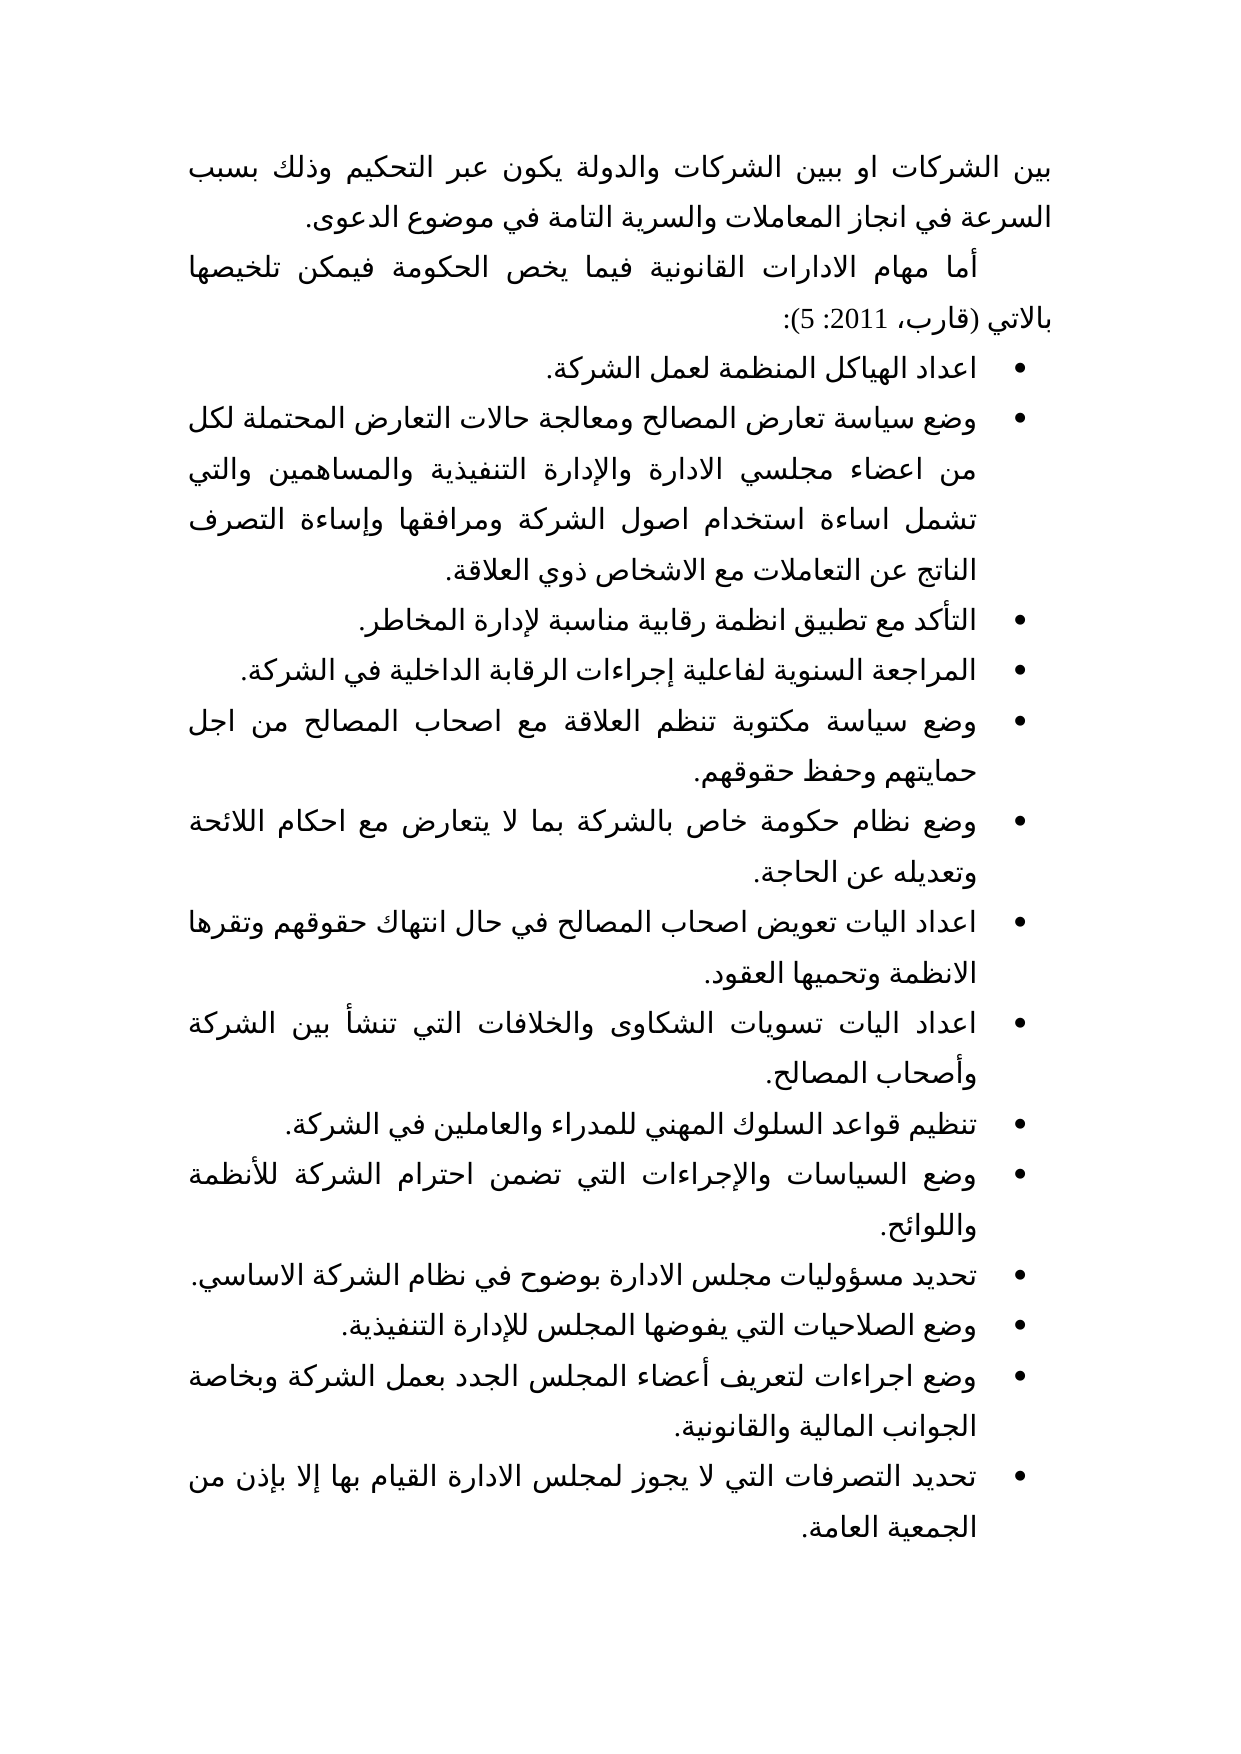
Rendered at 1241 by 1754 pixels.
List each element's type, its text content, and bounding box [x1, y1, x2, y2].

list وضع الصلاحيات التي يفوضها المجلس للإدارة التنفيذية. [187, 1308, 1015, 1342]
list وضع سياسة مكتوبة تنظم العلاقة مع اصحاب المصالح من اجل حمايتهم وحفظ حقوقهم. [187, 704, 1015, 788]
list تنظيم قواعد السلوك المهني للمدراء والعاملين في الشركة. [187, 1107, 1015, 1140]
list وضع السياسات والإجراءات التي تضمن احترام الشركة للأنظمة واللوائح. [187, 1157, 1015, 1241]
list وضع اجراءات لتعريف أعضاء المجلس الجدد بعمل الشركة وبخاصة الجوانب المالية والقانونية. [187, 1359, 1015, 1443]
list التأكد مع تطبيق انظمة رقابية مناسبة لإدارة المخاطر. [187, 603, 1015, 637]
list اعداد اليات تسويات الشكاوى والخلافات التي تنشأ بين الشركة وأصحاب المصالح. [187, 1006, 1015, 1090]
list اعداد الهياكل المنظمة لعمل الشركة. [187, 351, 1015, 385]
list تحديد مسؤوليات مجلس الادارة بوضوح في نظام الشركة الاساسي. [187, 1258, 1015, 1292]
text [187, 150, 1053, 234]
list وضع نظام حكومة خاص بالشركة بما لا يتعارض مع احكام اللائحة وتعديله عن الحاجة. [187, 804, 1015, 888]
list المراجعة السنوية لفاعلية إجراءات الرقابة الداخلية في الشركة. [187, 653, 1015, 687]
list اعداد اليات تعويض اصحاب المصالح في حال انتهاك حقوقهم وتقرها الانظمة وتحميها العقود. [187, 905, 1015, 989]
list تحديد التصرفات التي لا يجوز لمجلس الادارة القيام بها إلا بإذن من الجمعية العامة. [187, 1459, 1015, 1543]
text أما مهام الادارات القانونية فيما يخص الحكومة فيمكن تلخيصها بالاتي (قارب، 2011: 5): [187, 251, 1053, 334]
list وضع سياسة تعارض المصالح ومعالجة حالات التعارض المحتملة لكل من اعضاء مجلسي الادارة والإدارة التنفيذية والمساهمين والتي تشمل اساءة استخدام اصول الشركة ومرافقها وإساءة التصرف الناتج عن التعاملات مع الاشخاص ذوي العلاقة. [187, 402, 1015, 586]
